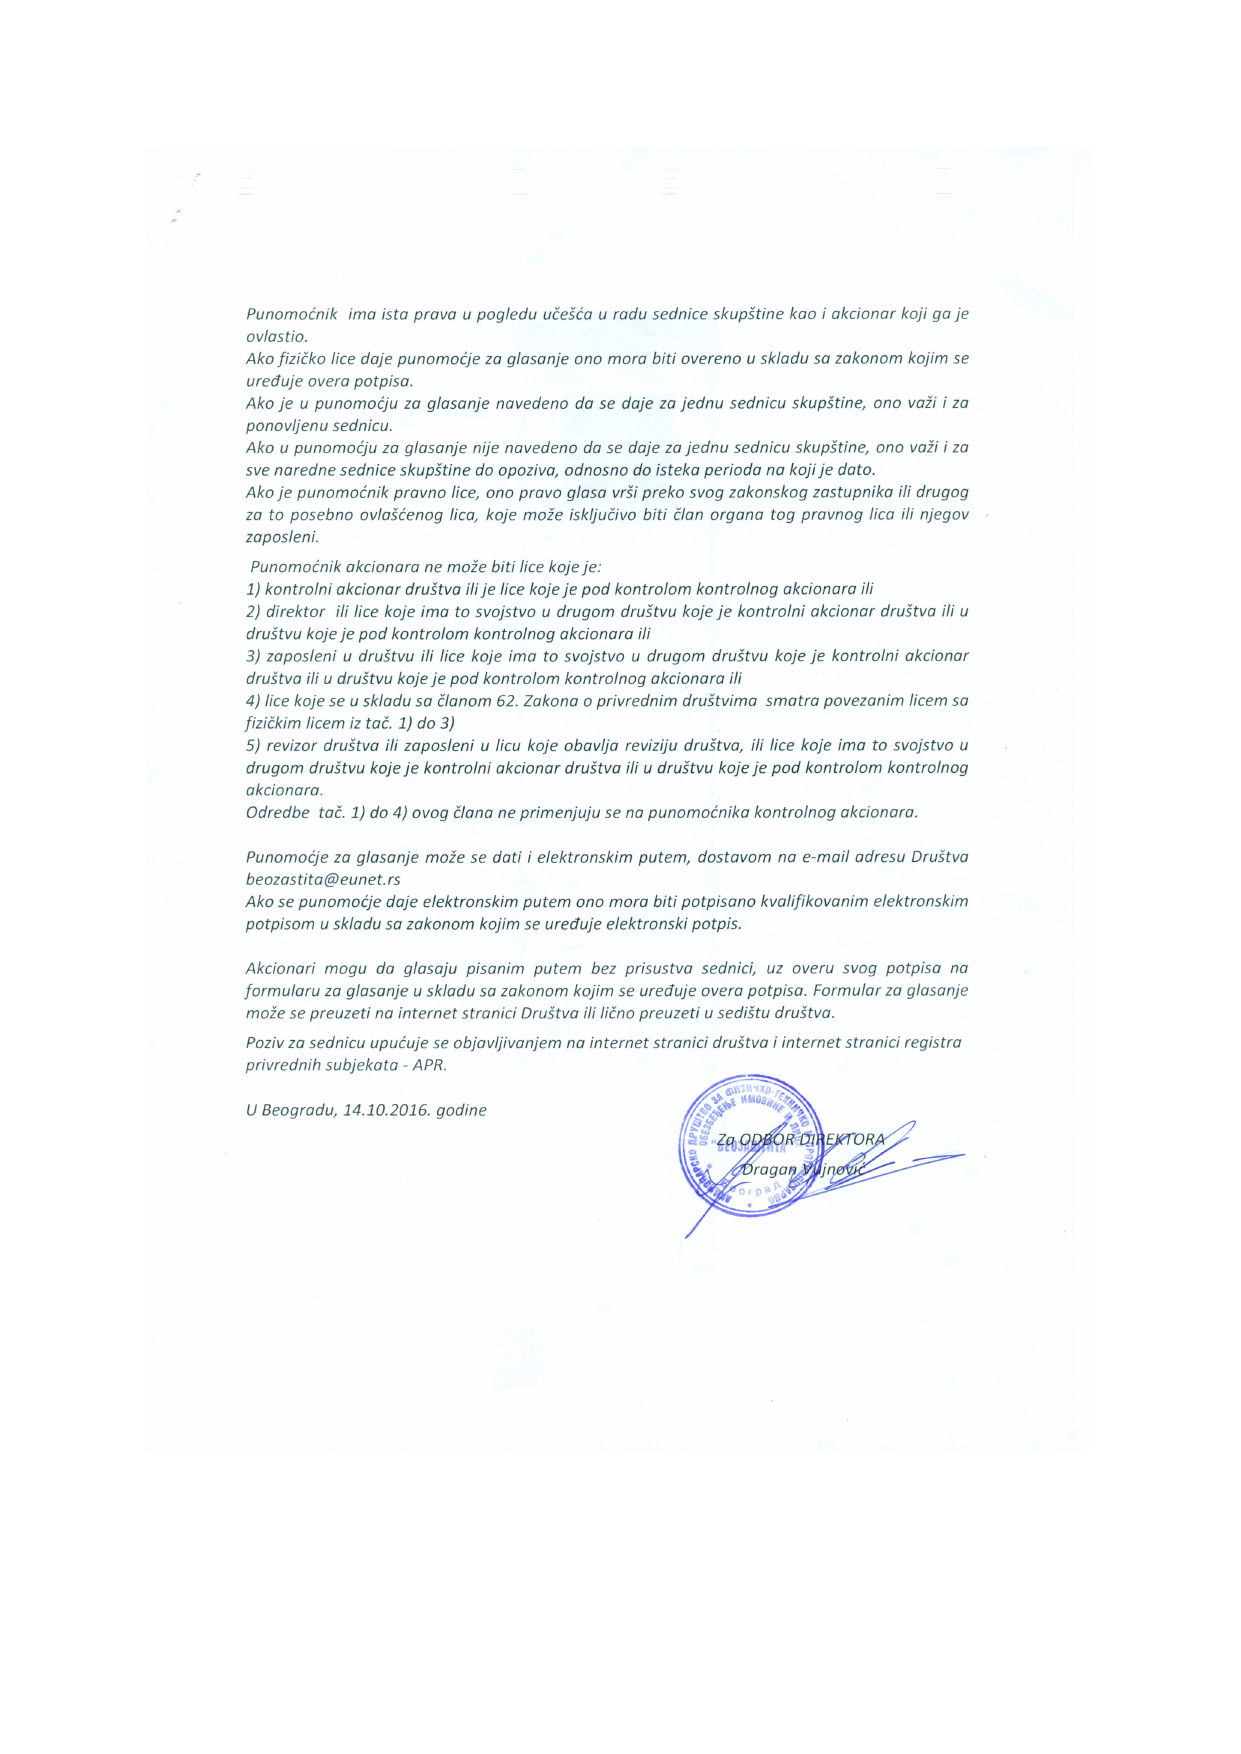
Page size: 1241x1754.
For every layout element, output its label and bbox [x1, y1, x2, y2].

picture [147, 147, 1092, 1451]
